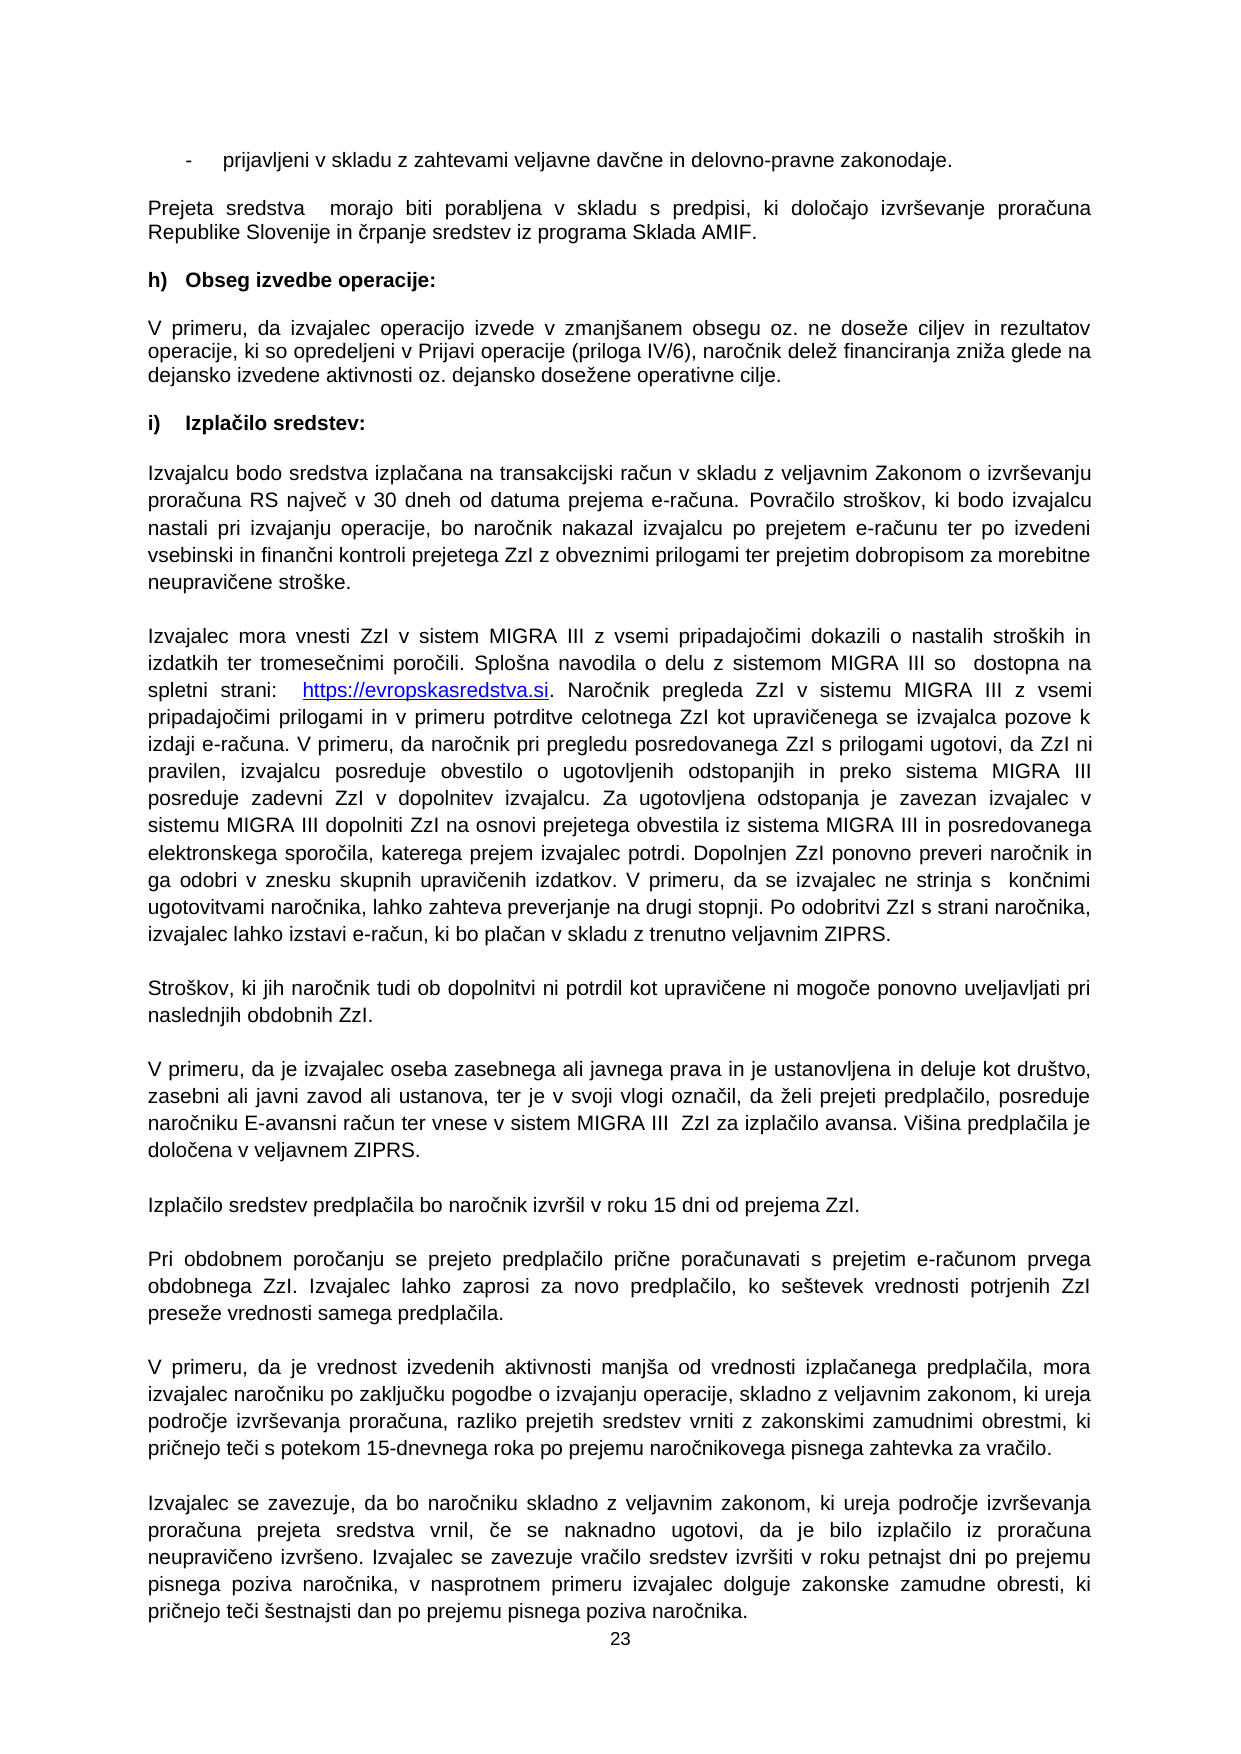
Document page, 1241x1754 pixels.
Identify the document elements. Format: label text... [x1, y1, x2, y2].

text Izvajalec mora vnesti ZzI v sistem MIGRA III z vsemi pripadajočimi dokazili o nastalih stroških in izdatkih ter tromesečnimi poročili. Splošna navodila o delu z sistemom MIGRA III so dostopna na spletni strani: https://evropskasredstva.si. Naročnik pregleda ZzI v sistemu MIGRA III z vsemi pripadajočimi prilogami in v primeru potrditve celotnega ZzI kot upravičenega se izvajalca pozove k izdaji e-računa. V primeru, da naročnik pri pregledu posredovanega ZzI s prilogami ugotovi, da ZzI ni pravilen, izvajalcu posreduje obvestilo o ugotovljenih odstopanjih in preko sistema MIGRA III posreduje zadevni ZzI v dopolnitev izvajalcu. Za ugotovljena odstopanja je zavezan izvajalec v sistemu MIGRA III dopolniti ZzI na osnovi prejetega obvestila iz sistema MIGRA III in posredovanega elektronskega sporočila, katerega prejem izvajalec potrdi. Dopolnjen ZzI ponovno preveri naročnik in ga odobri v znesku skupnih upravičenih izdatkov. V primeru, da se izvajalec ne strinja s končnimi ugotovitvami naročnika, lahko zahteva preverjanje na drugi stopnji. Po odobritvi ZzI s strani naročnika, izvajalec lahko izstavi e-račun, ki bo plačan v skladu z trenutno veljavnim ZIPRS. [148, 622, 1092, 947]
list Izplačilo sredstev: [148, 411, 1092, 435]
list prijavljeni v skladu z zahtevami veljavne davčne in delovno-pravne zakonodaje. [185, 148, 1092, 172]
text Pri obdobnem poročanju se prejeto predplačilo prične poračunavati s prejetim e-računom prvega obdobnega ZzI. Izvajalec lahko zaprosi za novo predplačilo, ko seštevek vrednosti potrjenih ZzI preseže vrednosti samega predplačila. [148, 1244, 1092, 1326]
text V primeru, da izvajalec operacijo izvede v zmanjšanem obsegu oz. ne doseže ciljev in rezultatov operacije, ki so opredeljeni v Prijavi operacije (priloga IV/6), naročnik delež financiranja zniža glede na dejansko izvedene aktivnosti oz. dejansko dosežene operativne cilje. [148, 315, 1092, 387]
text Izplačilo sredstev predplačila bo naročnik izvršil v roku 15 dni od prejema ZzI. [148, 1190, 1092, 1217]
text Prejeta sredstva morajo biti porabljena v skladu s predpisi, ki določajo izvrševanje proračuna Republike Slovenije in črpanje sredstev iz programa Sklada AMIF. [148, 196, 1092, 243]
text V primeru, da je vrednost izvedenih aktivnosti manjša od vrednosti izplačanega predplačila, mora izvajalec naročniku po zaključku pogodbe o izvajanju operacije, skladno z veljavnim zakonom, ki ureja področje izvrševanja proračuna, razliko prejetih sredstev vrniti z zakonskimi zamudnimi obrestmi, ki pričnejo teči s potekom 15-dnevnega roka po prejemu naročnikovega pisnega zahtevka za vračilo. [148, 1353, 1092, 1461]
text V primeru, da je izvajalec oseba zasebnega ali javnega prava in je ustanovljena in deluje kot društvo, zasebni ali javni zavod ali ustanova, ter je v svoji vlogi označil, da želi prejeti predplačilo, posreduje naročniku E-avansni račun ter vnese v sistem MIGRA III ZzI za izplačilo avansa. Višina predplačila je določena v veljavnem ZIPRS. [148, 1055, 1092, 1163]
text Izvajalcu bodo sredstva izplačana na transakcijski račun v skladu z veljavnim Zakonom o izvrševanju proračuna RS največ v 30 dneh od datuma prejema e-računa. Povračilo stroškov, ki bodo izvajalcu nastali pri izvajanju operacije, bo naročnik nakazal izvajalcu po prejetem e-računu ter po izvedeni vsebinski in finančni kontroli prejetega ZzI z obveznimi prilogami ter prejetim dobropisom za morebitne neupravičene stroške. [148, 459, 1092, 594]
text Stroškov, ki jih naročnik tudi ob dopolnitvi ni potrdil kot upravičene ni mogoče ponovno uveljavljati pri naslednjih obdobnih ZzI. [148, 974, 1092, 1028]
text Izvajalec se zavezuje, da bo naročniku skladno z veljavnim zakonom, ki ureja področje izvrševanja proračuna prejeta sredstva vrnil, če se naknadno ugotovi, da je bilo izplačilo iz proračuna neupravičeno izvršeno. Izvajalec se zavezuje vračilo sredstev izvršiti v roku petnajst dni po prejemu pisnega poziva naročnika, v nasprotnem primeru izvajalec dolguje zakonske zamudne obresti, ki pričnejo teči šestnajsti dan po prejemu pisnega poziva naročnika. [148, 1488, 1092, 1624]
list Obseg izvedbe operacije: [148, 267, 1092, 291]
